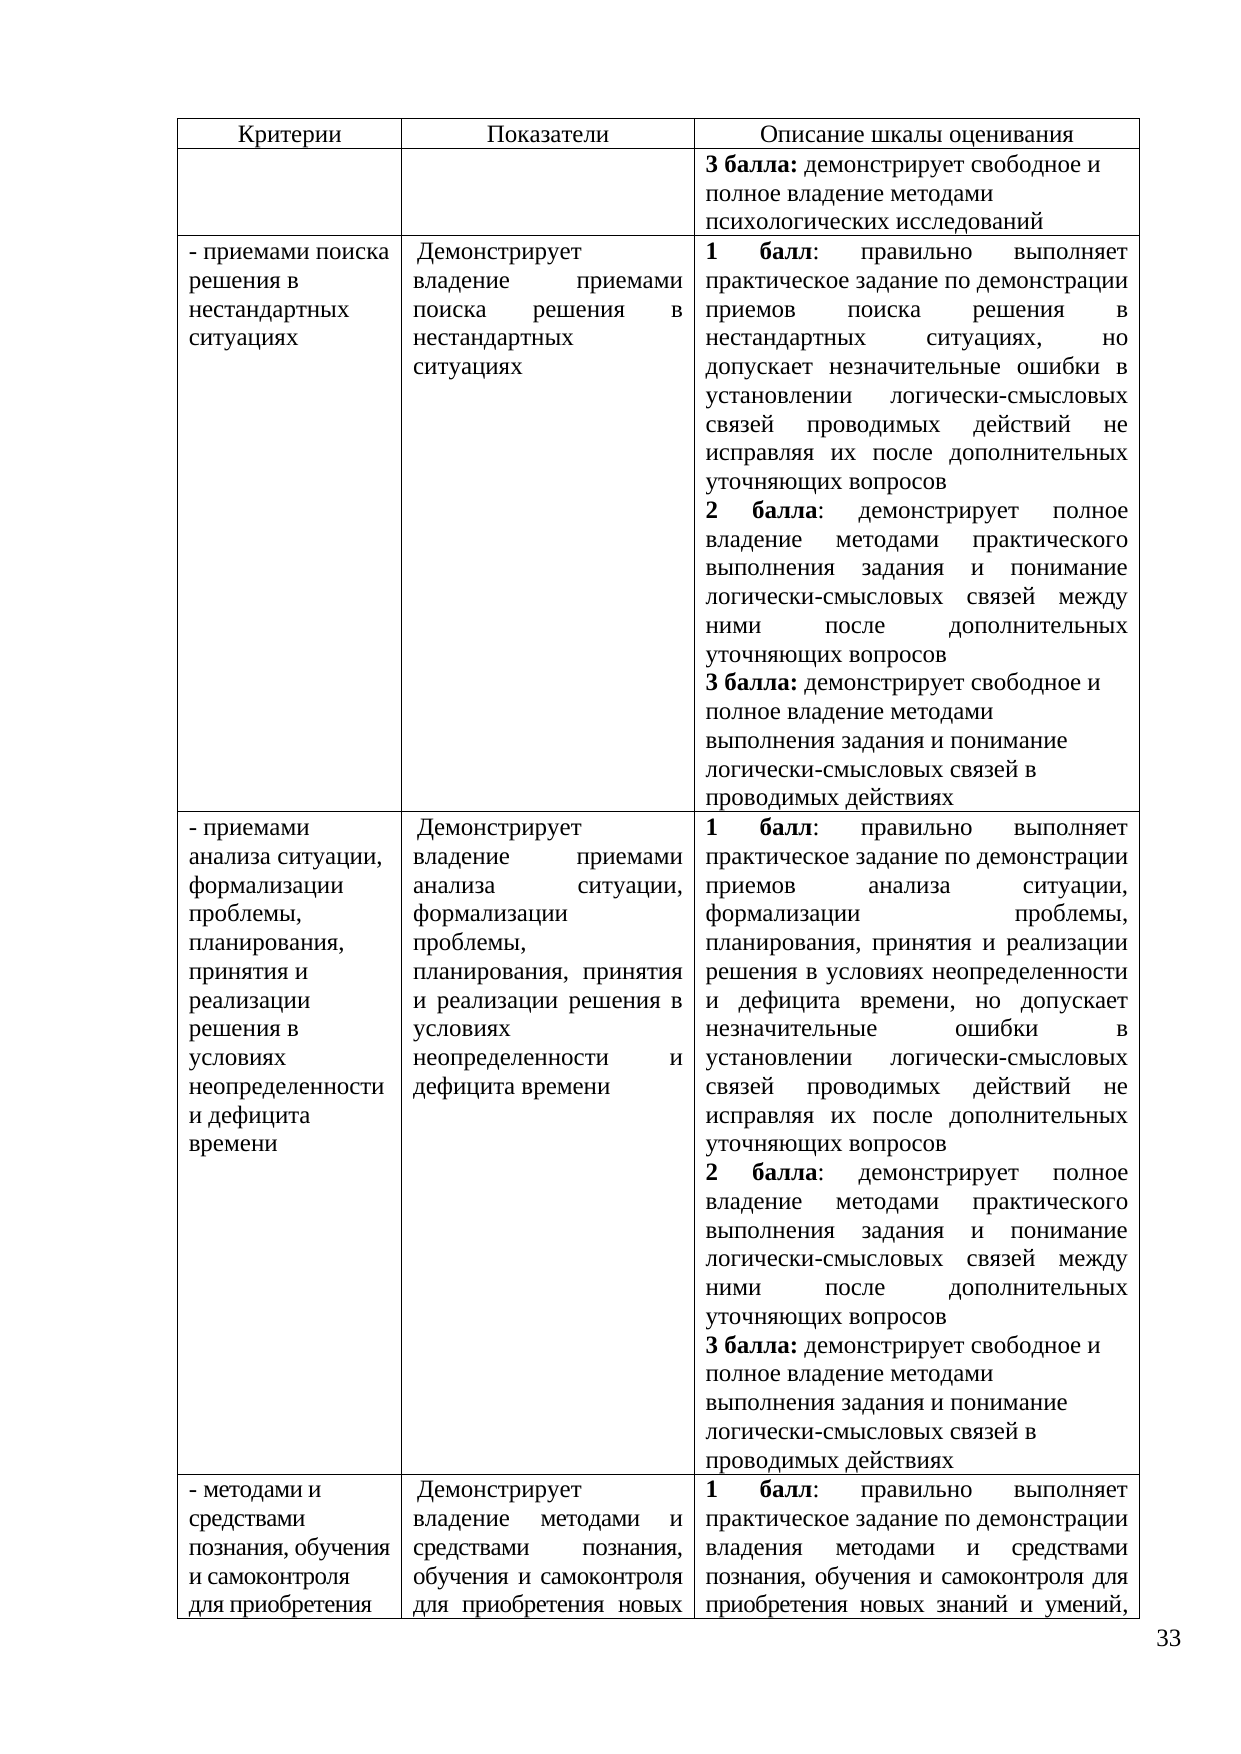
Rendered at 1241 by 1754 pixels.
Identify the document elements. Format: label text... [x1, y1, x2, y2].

table_cell - приемами поиска решения в нестандартных ситуациях [178, 236, 401, 811]
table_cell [695, 1475, 1139, 1618]
table_cell 1 балл: правильно выполняет практическое задание по демонстрации приемов поиска решения в нестандартных ситуациях, но допускает незначительные ошибки в установлении логически-смысловых связей проводимых действий не исправляя их после дополнительных уточняющих вопросов 2 балла: демонстрирует полное владение методами практического выполнения задания и понимание логически-смысловых связей между ними после дополнительных уточняющих вопросов 3 балла: демонстрирует свободное и полное владение методами выполнения задания и понимание логически-смысловых связей в проводимых действиях [695, 236, 1139, 811]
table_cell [178, 1475, 401, 1618]
table_cell Демонстрирует владение приемами анализа ситуации, формализации проблемы, планирования, принятия и реализации решения в условиях неопределенности и дефицита времени [402, 812, 694, 1473]
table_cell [178, 149, 401, 235]
table_cell Демонстрирует владение приемами поиска решения в нестандартных ситуациях [402, 236, 694, 811]
table_header Показатели [402, 119, 694, 148]
table_cell - приемами анализа ситуации, формализации проблемы, планирования, принятия и реализации решения в условиях неопределенности и дефицита времени [178, 812, 401, 1473]
table_header Описание шкалы оценивания [695, 119, 1139, 148]
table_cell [695, 149, 1139, 235]
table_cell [402, 1475, 694, 1618]
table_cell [402, 149, 694, 235]
table_header Критерии [178, 119, 401, 148]
table_cell 1 балл: правильно выполняет практическое задание по демонстрации приемов анализа ситуации, формализации проблемы, планирования, принятия и реализации решения в условиях неопределенности и дефицита времени, но допускает незначительные ошибки в установлении логически-смысловых связей проводимых действий не исправляя их после дополнительных уточняющих вопросов 2 балла: демонстрирует полное владение методами практического выполнения задания и понимание логически-смысловых связей между ними после дополнительных уточняющих вопросов 3 балла: демонстрирует свободное и полное владение методами выполнения задания и понимание логически-смысловых связей в проводимых действиях [695, 812, 1139, 1473]
